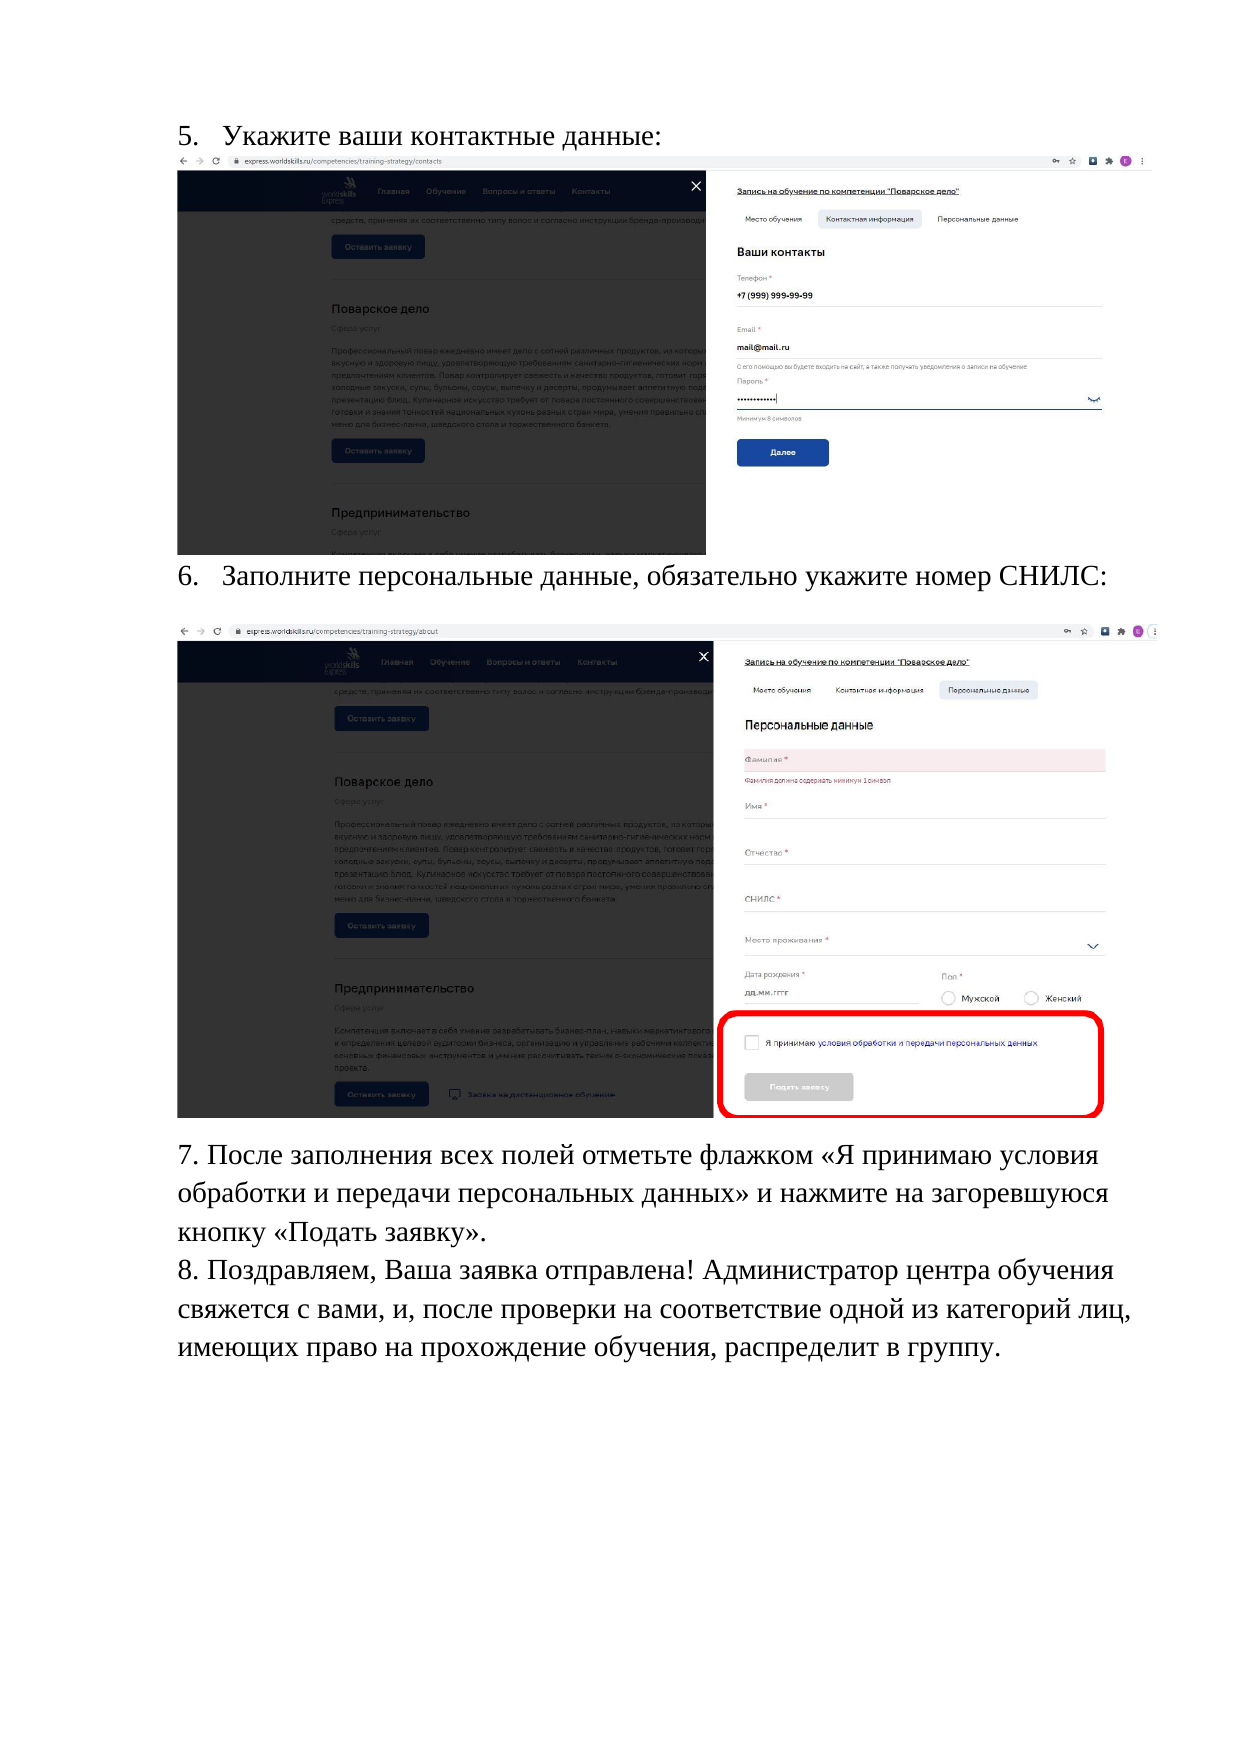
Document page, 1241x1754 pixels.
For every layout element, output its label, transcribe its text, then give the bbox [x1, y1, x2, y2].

list После заполнения всех полей отметьте флажком «Я принимаю условия обработки и передачи персональных данных» и нажмите на загоревшуюся кнопку «Подать заявку». [177, 1137, 1152, 1247]
list Заполните персональные данные, обязательно укажите номер СНИЛС: [177, 558, 1152, 592]
list Укажите ваши контактные данные: [177, 118, 1152, 152]
list Поздравляем, Ваша заявка отправлена! Администратор центра обучения свяжется с вами, и, после проверки на соответствие одной из категорий лиц, имеющих право на прохождение обучения, распределит в группу. [177, 1252, 1152, 1363]
picture [177, 617, 1158, 1118]
